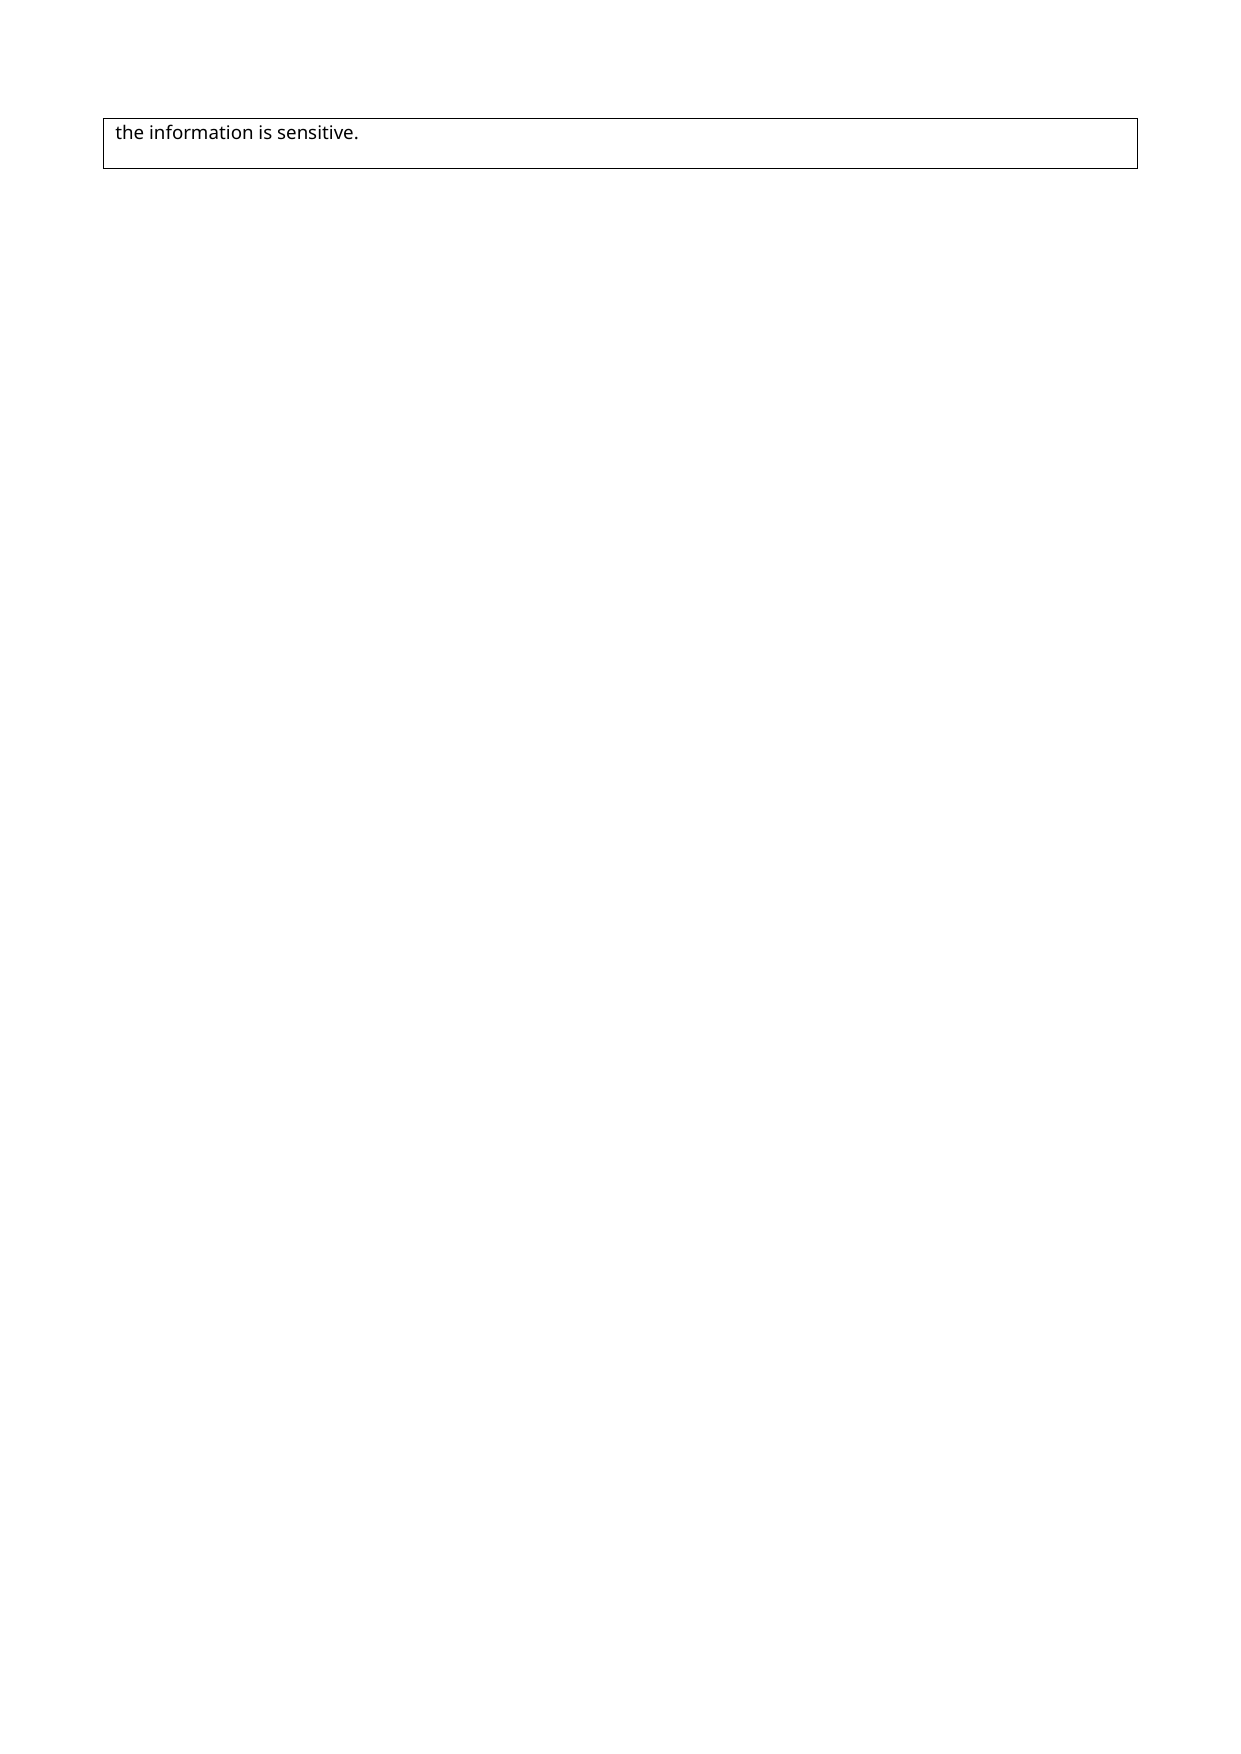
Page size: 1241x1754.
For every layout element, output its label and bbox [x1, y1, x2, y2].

table_header [104, 119, 1137, 168]
